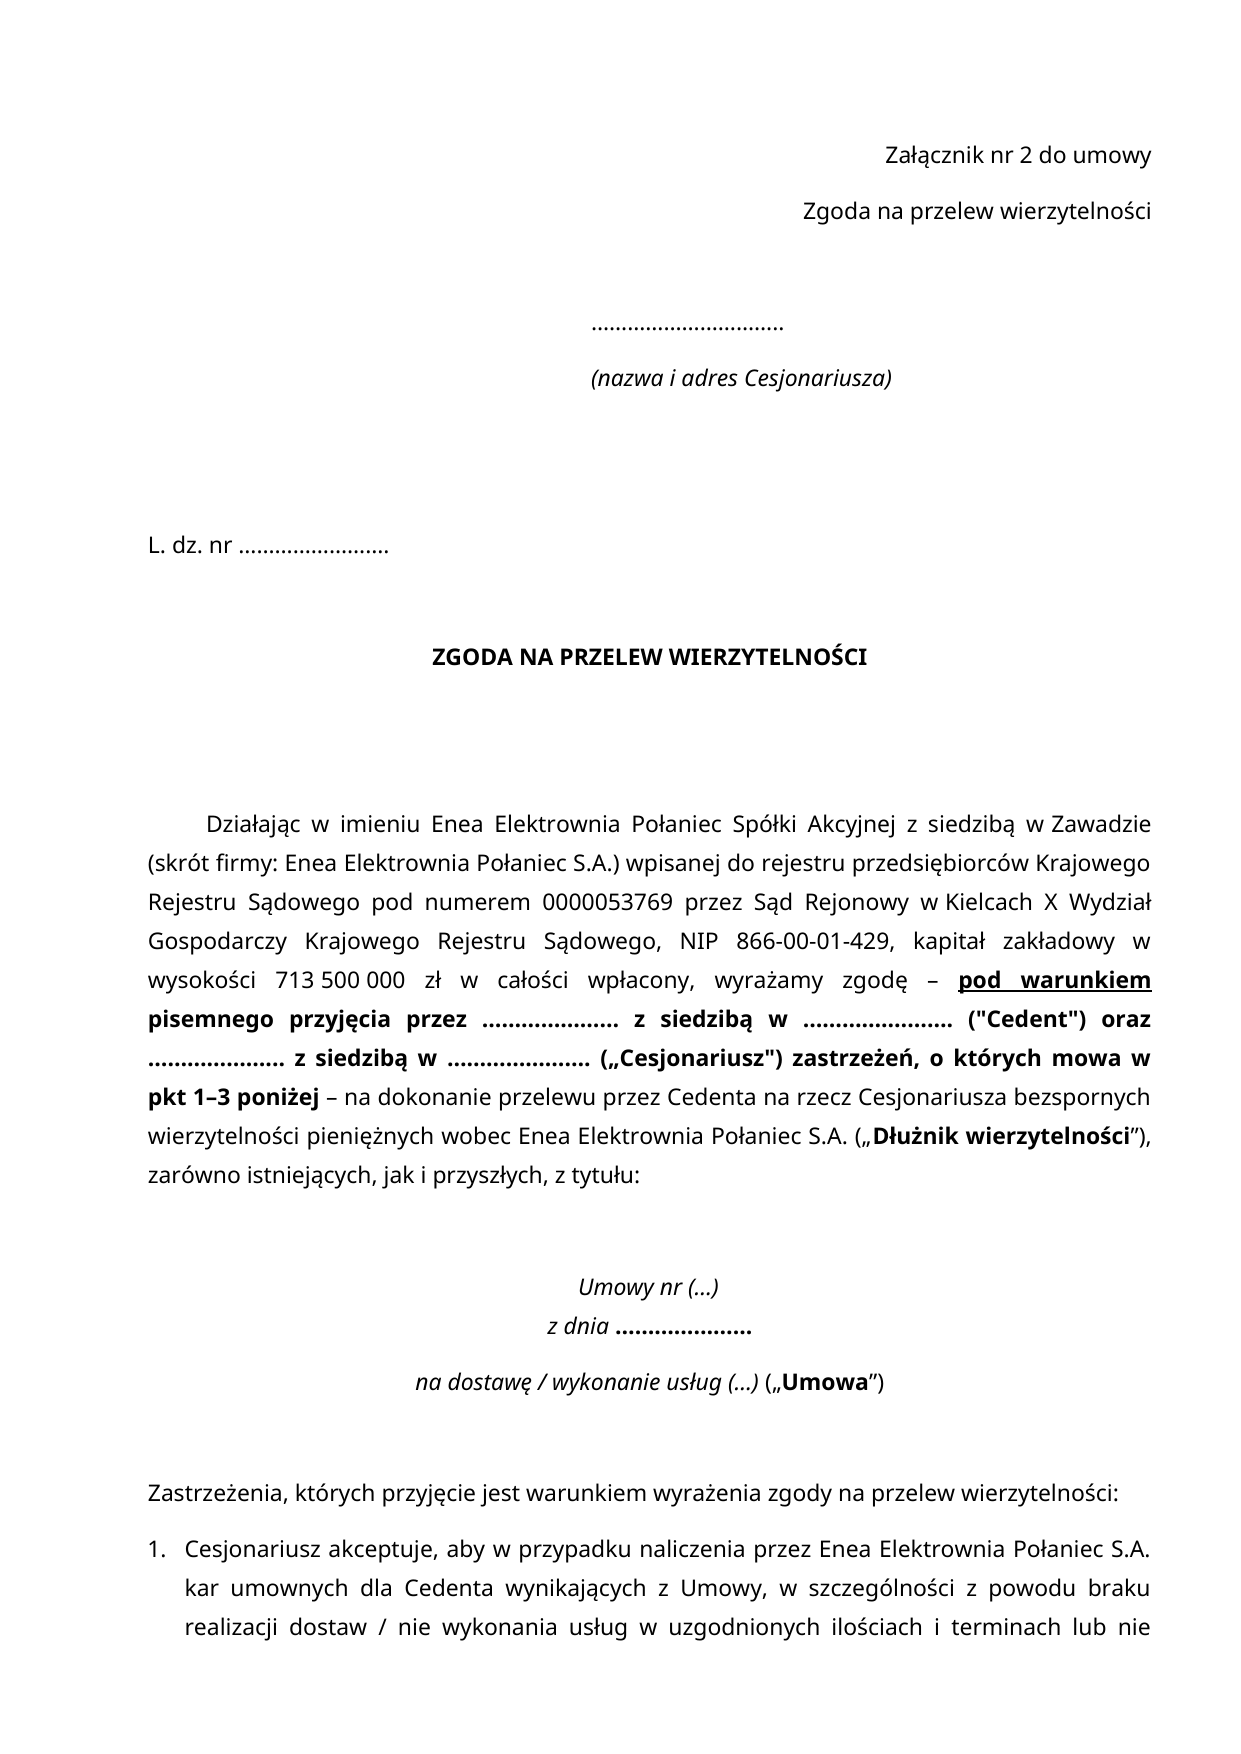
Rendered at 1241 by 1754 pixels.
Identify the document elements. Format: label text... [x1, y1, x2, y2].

text Zastrzeżenia, których przyjęcie jest warunkiem wyrażenia zgody na przelew wierzytelności: [148, 1477, 1152, 1508]
text Działając w imieniu Enea Elektrownia Połaniec Spółki Akcyjnej z siedzibą w Zawadzie (skrót firmy: Enea Elektrownia Połaniec S.A.) wpisanej do rejestru przedsiębiorców Krajowego Rejestru Sądowego pod numerem 0000053769 przez Sąd Rejonowy w Kielcach X Wydział Gospodarczy Krajowego Rejestru Sądowego, NIP 866-00-01-429, kapitał zakładowy w wysokości 713 500 000 zł w całości wpłacony, wyrażamy zgodę – pod warunkiem pisemnego przyjęcia przez ………………… z siedzibą w ………….………. ("Cedent") oraz ………………... z siedzibą w …………………. („Cesjonariusz") zastrzeżeń, o których mowa w pkt 1–3 poniżej – na dokonanie przelewu przez Cedenta na rzecz Cesjonariusza bezspornych wierzytelności pieniężnych wobec Enea Elektrownia Połaniec S.A. („Dłużnik wierzytelności”), zarówno istniejących, jak i przyszłych, z tytułu: [148, 808, 1152, 1191]
text na dostawę / wykonanie usług (…) („Umowa”) [148, 1366, 1152, 1397]
text ………………………….. [591, 306, 1152, 337]
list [147, 1533, 1152, 1642]
text L. dz. nr ……………………. [148, 529, 1152, 560]
text Załącznik nr 2 do umowy [148, 139, 1152, 170]
text Zgoda na przelew wierzytelności [148, 195, 1152, 226]
text (nazwa i adres Cesjonariusza) [591, 362, 1152, 393]
text ZGODA NA PRZELEW WIERZYTELNOŚCI [148, 641, 1152, 672]
text Umowy nr (…) z dnia ………………... [148, 1271, 1152, 1341]
